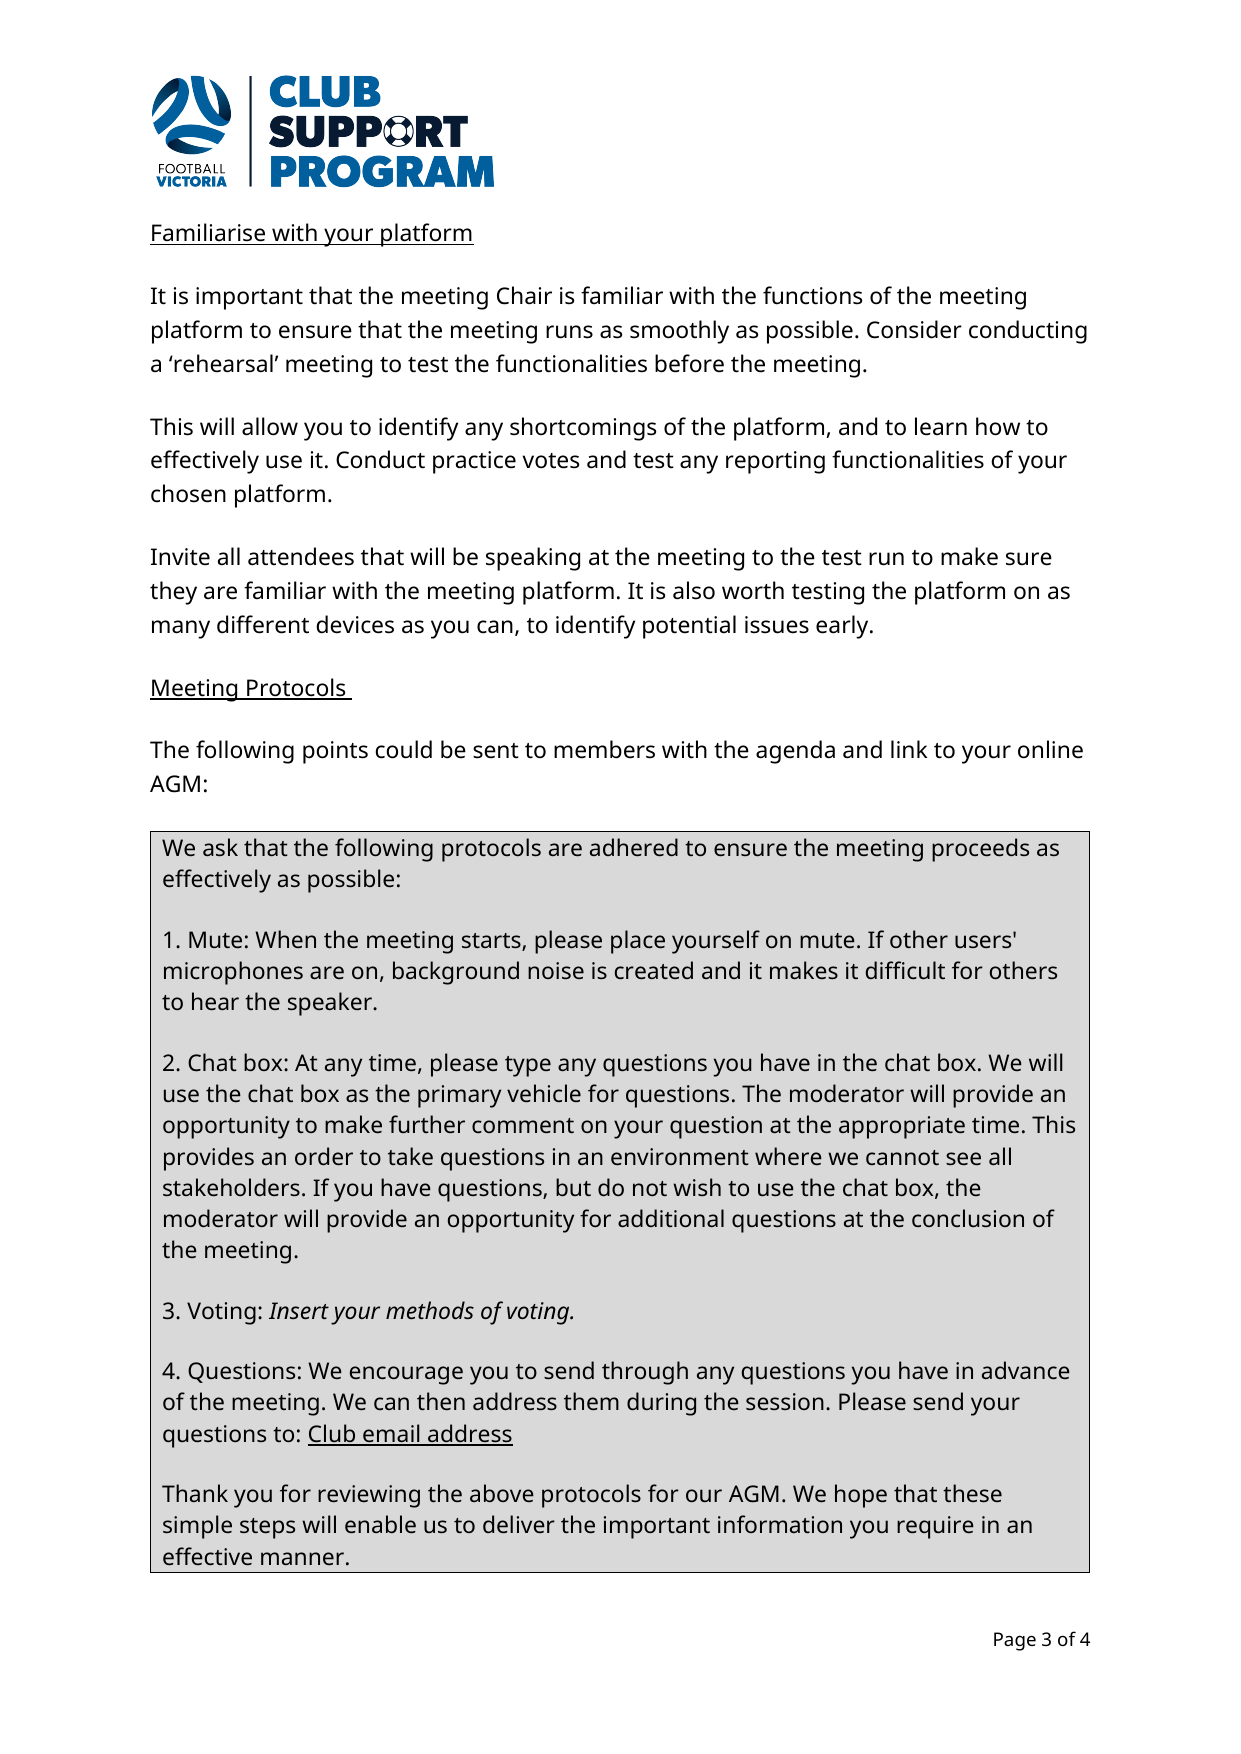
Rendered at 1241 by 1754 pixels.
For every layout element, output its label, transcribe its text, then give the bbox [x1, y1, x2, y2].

text Meeting Protocols [150, 672, 1090, 703]
text The following points could be sent to members with the agenda and link to your online AGM: [150, 734, 1090, 799]
text Invite all attendees that will be speaking at the meeting to the test run to make sure they are familiar with the meeting platform. It is also worth testing the platform on as many different devices as you can, to identify potential issues early. [150, 541, 1090, 640]
text Familiarise with your platform [150, 217, 1090, 249]
text This will allow you to identify any shortcomings of the platform, and to learn how to effectively use it. Conduct practice votes and test any reporting functionalities of your chosen platform. [150, 411, 1090, 509]
table_header We ask that the following protocols are adhered to ensure the meeting proceeds as effectively as possible: 1. Mute: When the meeting starts, please place yourself on mute. If other users' microphones are on, background noise is created and it makes it difficult for others to hear the speaker. 2. Chat box: At any time, please type any questions you have in the chat box. We will use the chat box as the primary vehicle for questions. The moderator will provide an opportunity to make further comment on your question at the appropriate time. This provides an order to take questions in an environment where we cannot see all stakeholders. If you have questions, but do not wish to use the chat box, the moderator will provide an opportunity for additional questions at the conclusion of the meeting. 3. Voting: Insert your methods of voting. 4. Questions: We encourage you to send through any questions you have in advance of the meeting. We can then address them during the session. Please send your questions to: Club email address Thank you for reviewing the above protocols for our AGM. We hope that these simple steps will enable us to deliver the important information you require in an effective manner. [151, 832, 1089, 1572]
text It is important that the meeting Chair is familiar with the functions of the meeting platform to ensure that the meeting runs as smoothly as possible. Consider conducting a ‘rehearsal’ meeting to test the functionalities before the meeting. [150, 280, 1090, 379]
picture [150, 73, 497, 189]
